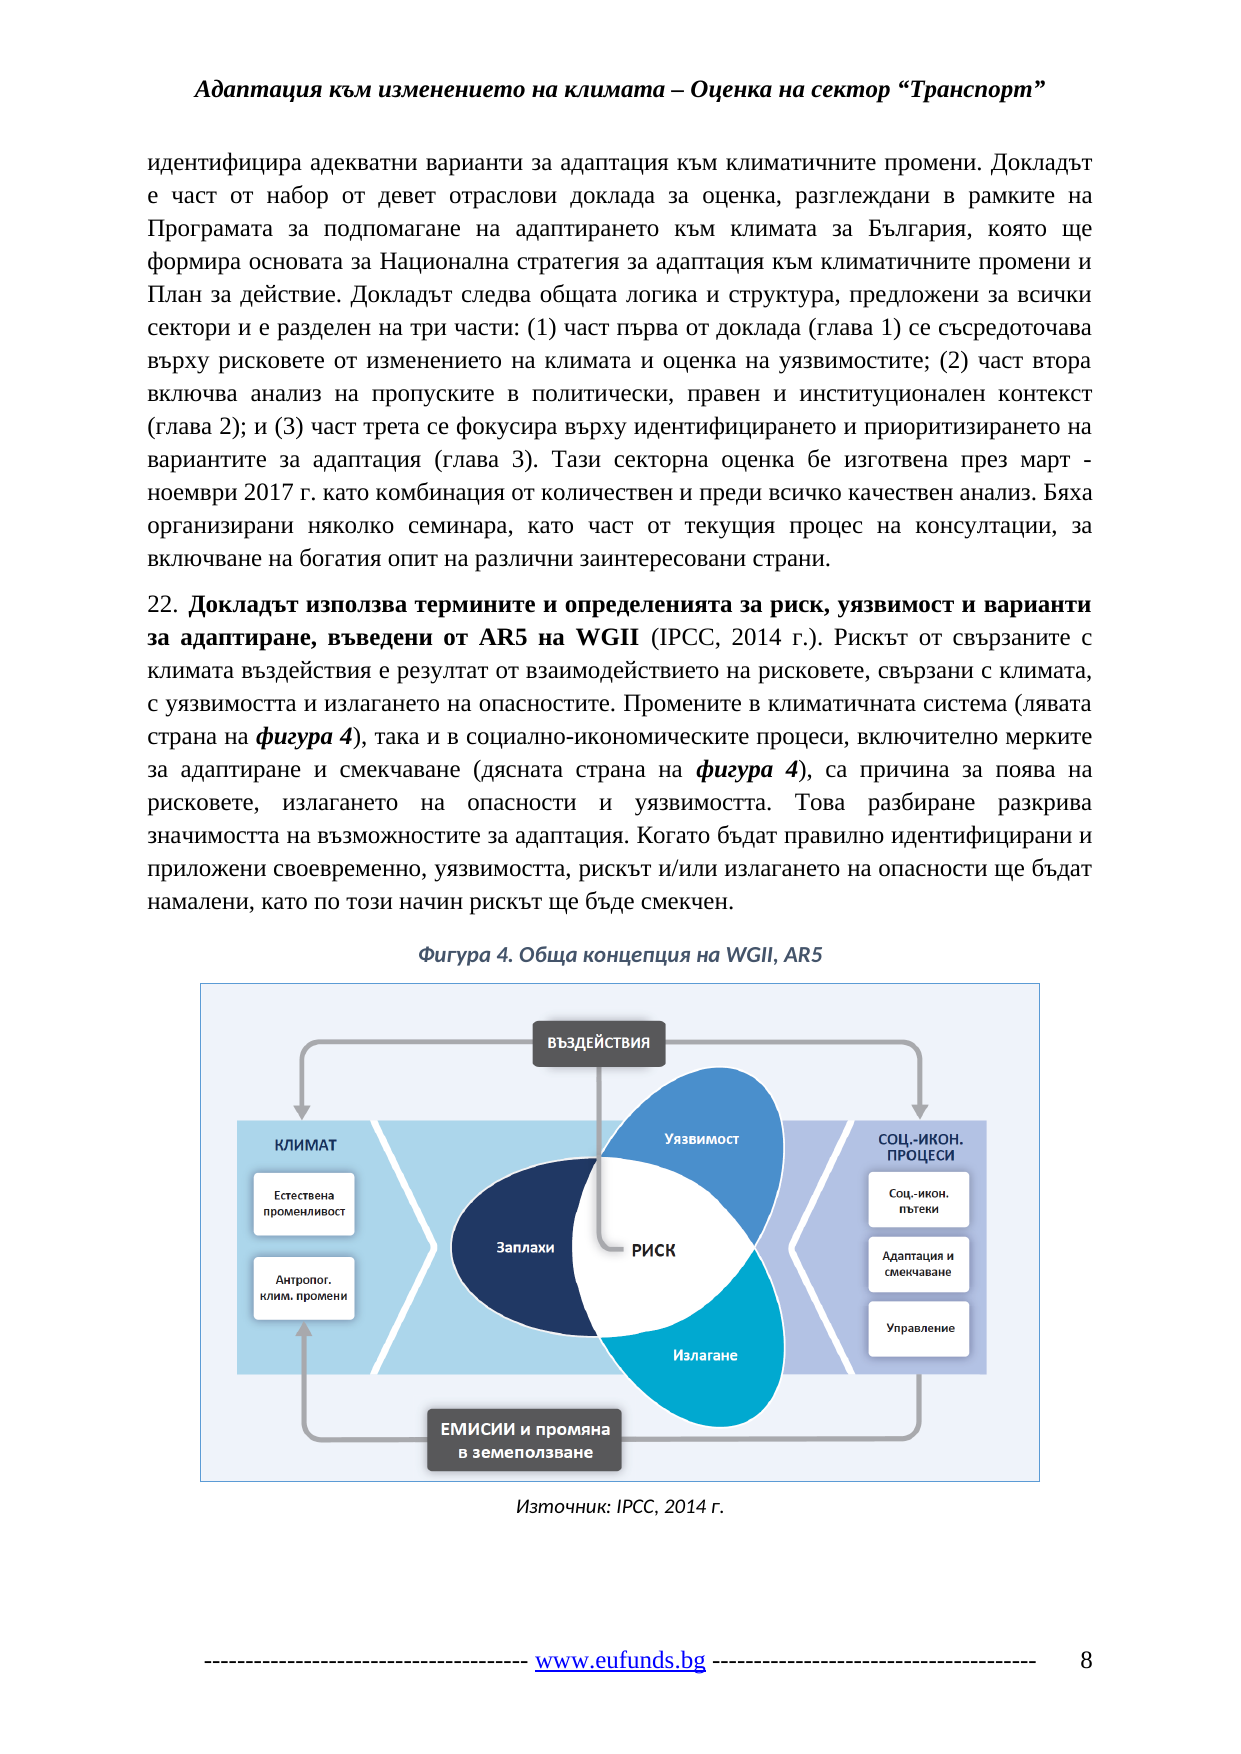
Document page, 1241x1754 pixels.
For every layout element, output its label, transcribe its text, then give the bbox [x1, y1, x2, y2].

text Източник: IPCC, 2014 г. [147, 1493, 1093, 1518]
picture [201, 984, 1039, 1481]
text Фигура 4. Обща концепция на WGII, AR5 [147, 940, 1093, 968]
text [147, 147, 1093, 572]
text Докладът използва термините и определенията за риск, уязвимост и варианти за адаптиране, въведени от AR5 на WGII (IPCC, 2014 г.). Рискът от свързаните с климата въздействия е резултат от взаимодействието на рисковете, свързани с климата, с уязвимостта и излагането на опасностите. Промените в климатичната система (лявата страна на фигура 4), така и в социално-икономическите процеси, включително мерките за адаптиране и смекчаване (дясната страна на фигура 4), са причина за поява на рисковете, излагането на опасности и уязвимостта. Това разбиране разкрива значимостта на възможностите за адаптация. Когато бъдат правилно идентифицирани и приложени своевременно, уязвимостта, рискът и/или излагането на опасности ще бъдат намалени, като по този начин рискът ще бъде смекчен. [147, 589, 1093, 915]
